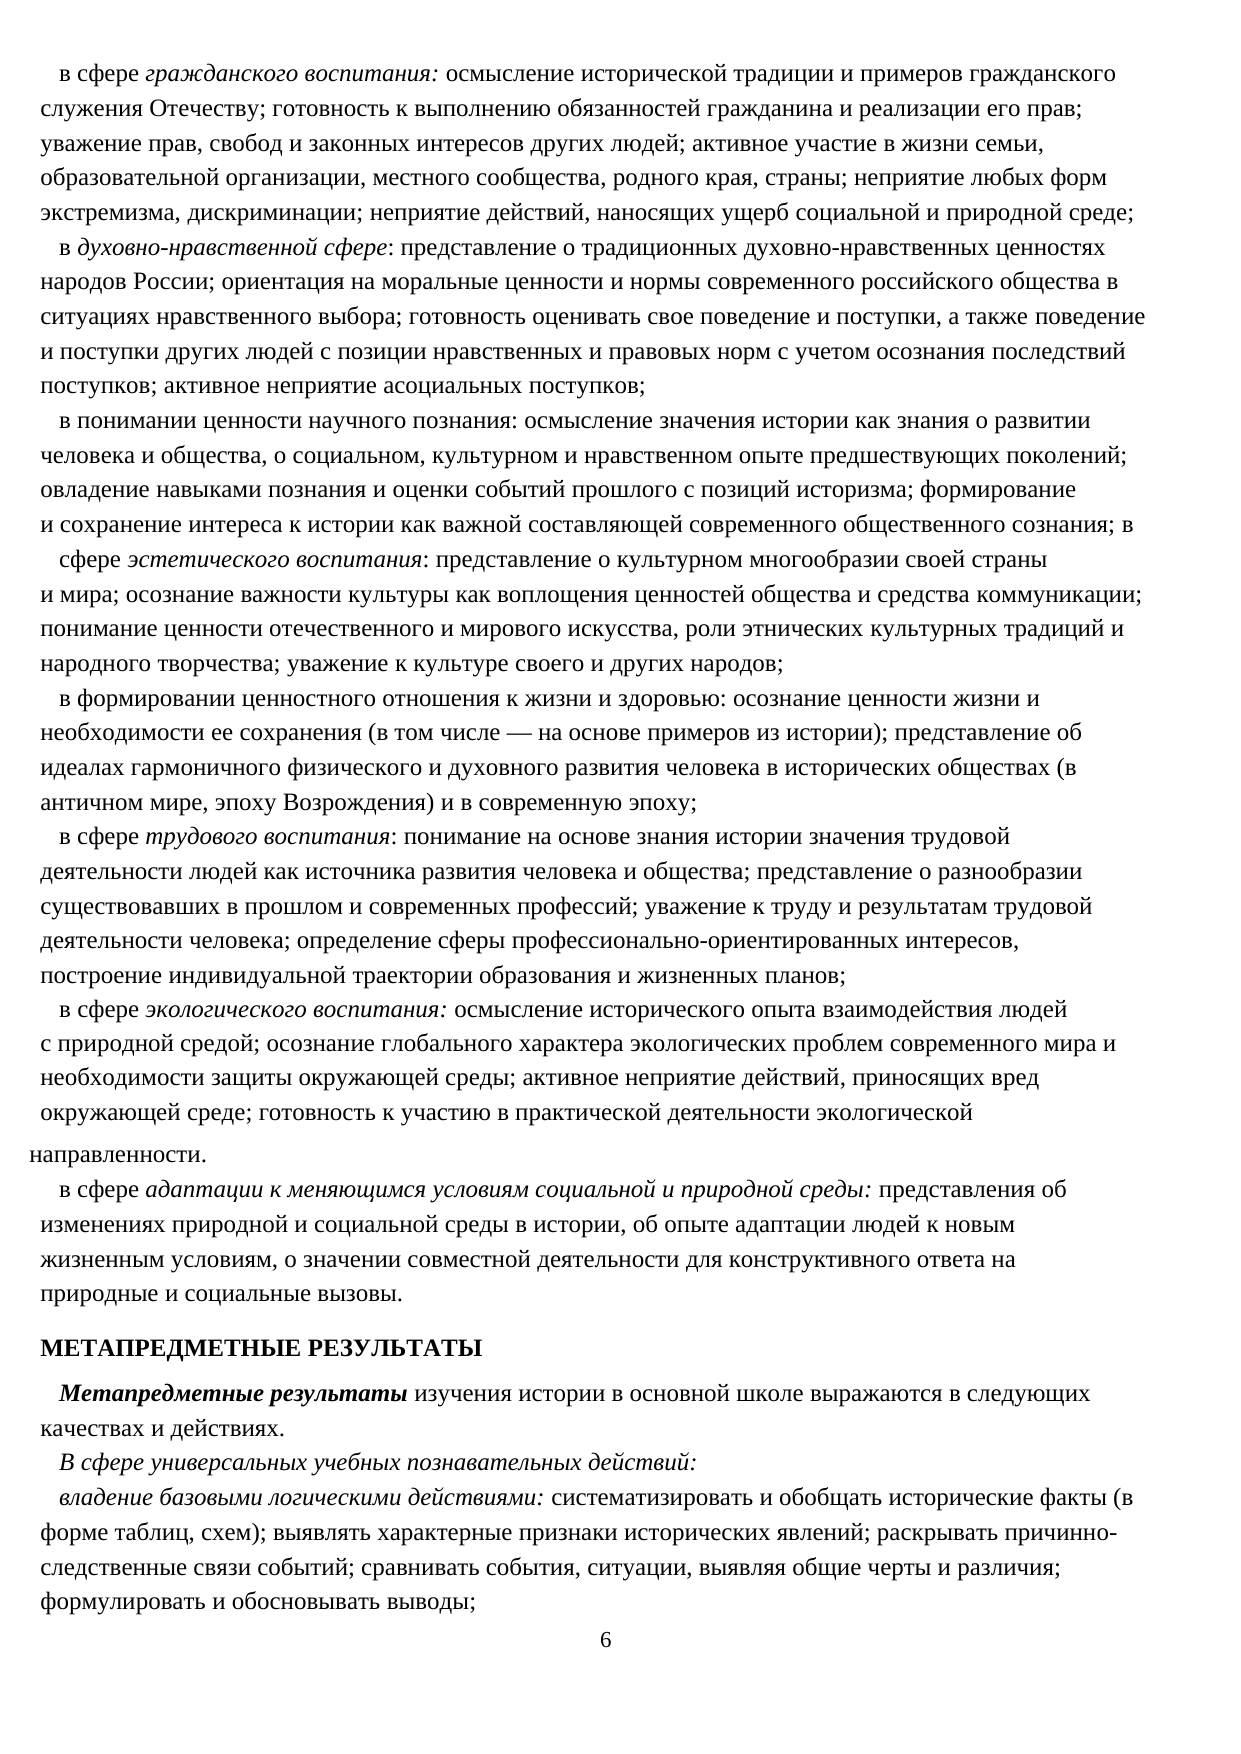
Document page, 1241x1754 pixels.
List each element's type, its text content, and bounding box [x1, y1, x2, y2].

text направленности. [29, 1139, 1182, 1168]
text в формировании ценностного отношения к жизни и здоровью: осознание ценности жизни и необходимости ее сохранения (в том числе — на основе примеров из истории); представление об идеалах гармоничного физического и духовного развития человека в исторических обществах (в античном мире, эпоху Возрождения) и в современную эпоху; [40, 683, 1114, 816]
text владение базовыми логическими действиями: систематизировать и обобщать исторические факты (в форме таблиц, схем); выявлять характерные признаки исторических явлений; раскрывать причинно- следственные связи событий; сравнивать события, ситуации, выявляя общие черты и различия; формулировать и обосновывать выводы; [40, 1482, 1166, 1615]
text в сфере экологического воспитания: осмысление исторического опыта взаимодействия людей [59, 995, 1182, 1023]
text в сфере адаптации к меняющимся условиям социальной и природной среды: представления об изменениях природной и социальной среды в истории, об опыте адаптации людей к новым жизненным условиям, о значении совместной деятельности для конструктивного ответа на природные и социальные вызовы. [40, 1174, 1099, 1307]
text В сфере универсальных учебных познавательных действий: [59, 1447, 1182, 1476]
text в духовно-нравственной сфере: представление о традиционных духовно-нравственных ценностях народов России; ориентация на моральные ценности и нормы современного российского общества в ситуациях нравственного выбора; готовность оценивать свое поведение и поступки, а также поведение и поступки других людей с позиции нравственных и правовых норм с учетом осознания последствий поступков; активное неприятие асоциальных поступков; [40, 232, 1151, 399]
text и сохранение интереса к истории как важной составляющей современного общественного сознания; в сфере эстетического воспитания: представление о культурном многообразии своей страны [40, 509, 1147, 573]
text в сфере трудового воспитания: понимание на основе знания истории значения трудовой деятельности людей как источника развития человека и общества; представление о разнообразии существовавших в прошлом и современных профессий; уважение к труду и результатам трудовой деятельности человека; определение сферы профессионально-ориентированных интересов, построение индивидуальной траектории образования и жизненных планов; [40, 821, 1125, 989]
text с природной средой; осознание глобального характера экологических проблем современного мира и необходимости защиты окружающей среды; активное неприятие действий, приносящих вред окружающей среде; готовность к участию в практической деятельности экологической [40, 1028, 1148, 1126]
text Метапредметные результаты изучения истории в основной школе выражаются в следующих качествах и действиях. [40, 1378, 1123, 1441]
subtitle МЕТАПРЕДМЕТНЫЕ РЕЗУЛЬТАТЫ [40, 1333, 1182, 1362]
text и мира; осознание важности культуры как воплощения ценностей общества и средства коммуникации; понимание ценности отечественного и мирового искусства, роли этнических культурных традиций и народного творчества; уважение к культуре своего и других народов; [40, 579, 1149, 677]
text в сфере гражданского воспитания: осмысление исторической традиции и примеров гражданского служения Отечеству; готовность к выполнению обязанностей гражданина и реализации его прав; уважение прав, свобод и законных интересов других людей; активное участие в жизни семьи, образовательной организации, местного сообщества, родного края, страны; неприятие любых форм экстремизма, дискриминации; неприятие действий, наносящих ущерб социальной и природной среде; [40, 58, 1182, 226]
text в понимании ценности научного познания: осмысление значения истории как знания о развитии человека и общества, о социальном, культурном и нравственном опыте предшествующих поколений; овладение навыками познания и оценки событий прошлого с позиций историзма; формирование [40, 405, 1160, 503]
